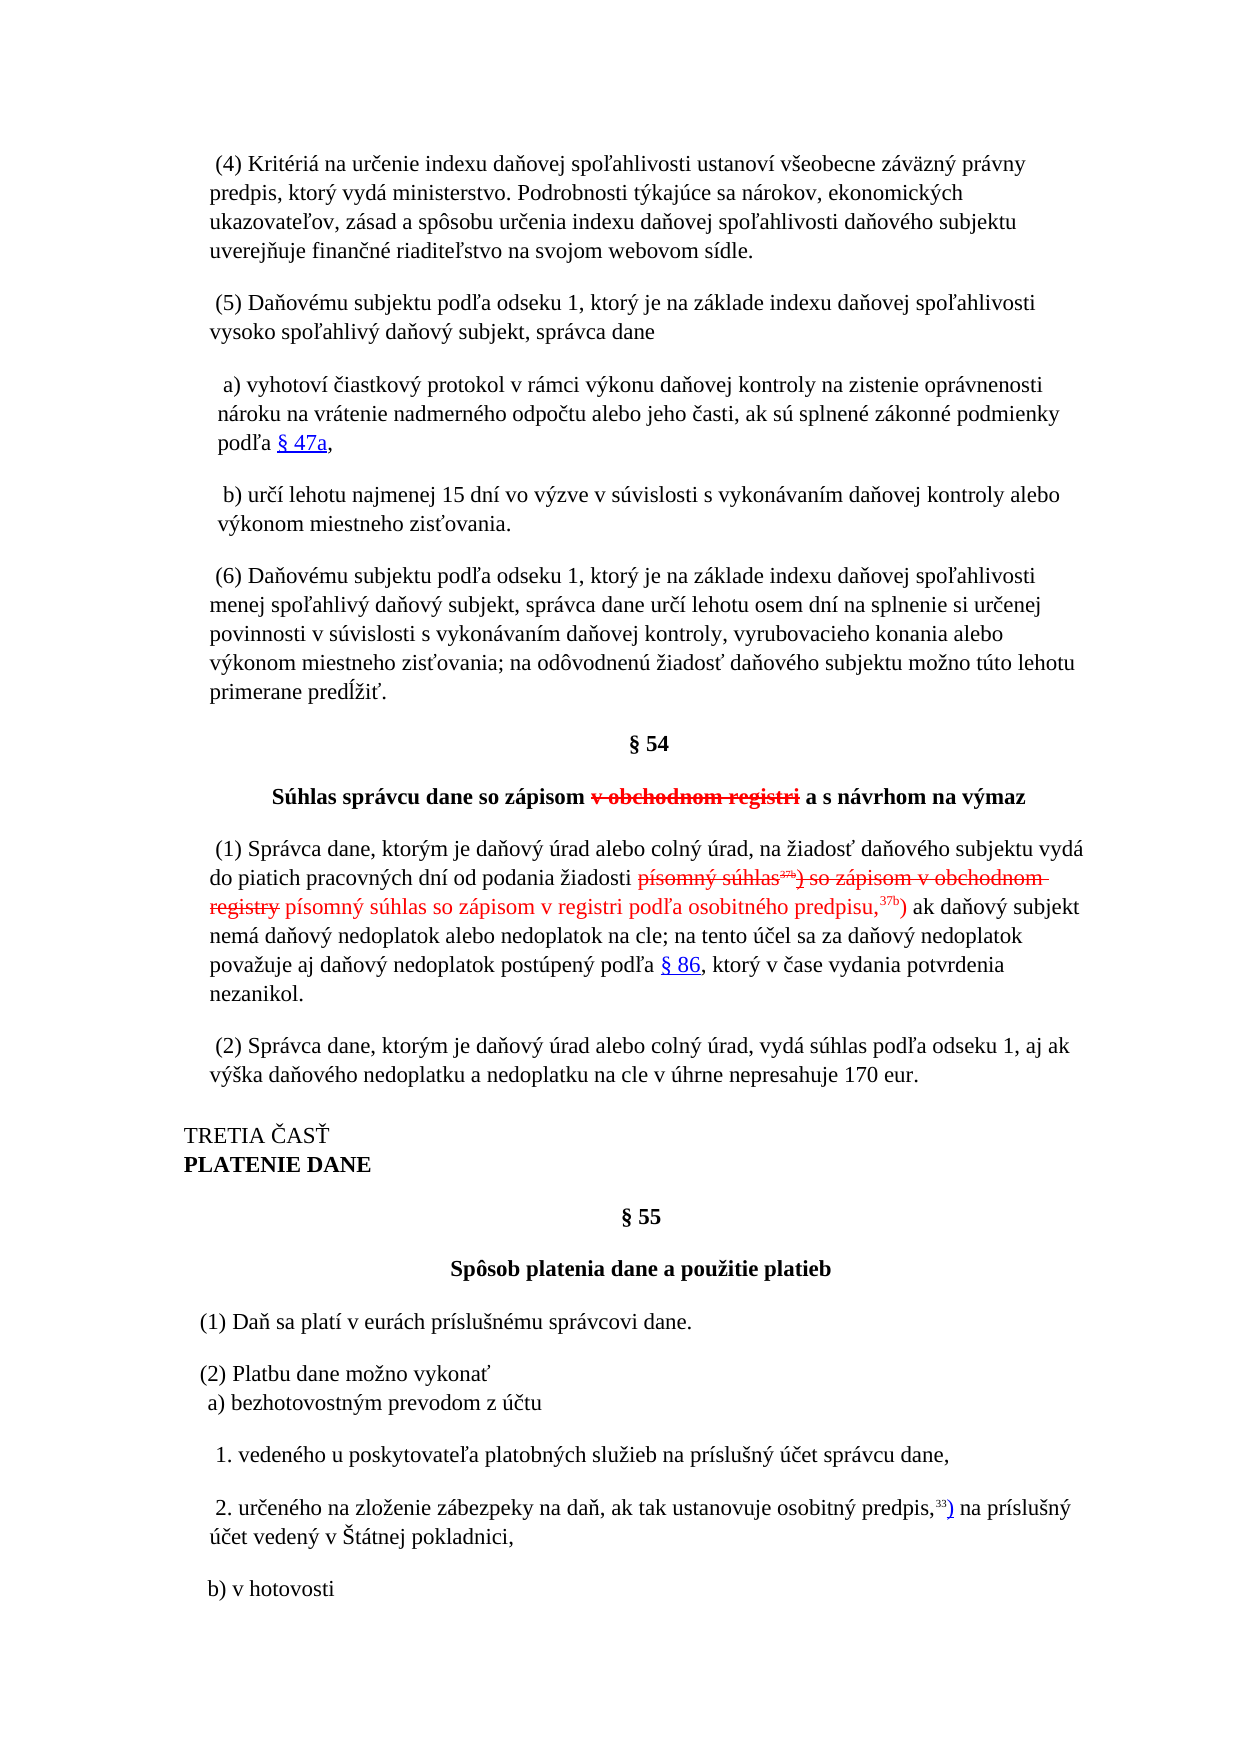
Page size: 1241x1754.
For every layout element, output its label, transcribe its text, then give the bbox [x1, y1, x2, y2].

text (6) Daňovému subjektu podľa odseku 1, ktorý je na základe indexu daňovej spoľahlivosti menej spoľahlivý daňový subjekt, správca dane určí lehotu osem dní na splnenie si určenej povinnosti v súvislosti s vykonávaním daňovej kontroly, vyrubovacieho konania alebo výkonom miestneho zisťovania; na odôvodnenú žiadosť daňového subjektu možno túto lehotu primerane predĺžiť. [209, 562, 1090, 704]
text a) vyhotoví čiastkový protokol v rámci výkonu daňovej kontroly na zistenie oprávnenosti nároku na vrátenie nadmerného odpočtu alebo jeho časti, ak sú splnené zákonné podmienky podľa § 47a, [217, 371, 1090, 455]
text § 55 [186, 1203, 1090, 1229]
text (5) Daňovému subjektu podľa odseku 1, ktorý je na základe indexu daňovej spoľahlivosti vysoko spoľahlivý daňový subjekt, správca dane [209, 289, 1090, 344]
text (2) Platbu dane možno vykonať [194, 1360, 1090, 1387]
text b) určí lehotu najmenej 15 dní vo výzve v súvislosti s vykonávaním daňovej kontroly alebo výkonom miestneho zisťovania. [217, 481, 1090, 536]
text (4) Kritériá na určenie indexu daňovej spoľahlivosti ustanoví všeobecne záväzný právny predpis, ktorý vydá ministerstvo. Podrobnosti týkajúce sa nárokov, ekonomických ukazovateľov, zásad a spôsobu určenia indexu daňovej spoľahlivosti daňového subjektu uverejňuje finančné riaditeľstvo na svojom webovom sídle. [209, 150, 1090, 263]
text 2. určeného na zloženie zábezpeky na daň, ak tak ustanovuje osobitný predpis,33) na príslušný účet vedený v Štátnej pokladnici, [209, 1494, 1090, 1549]
text § 54 [202, 731, 1090, 757]
text (2) Správca dane, ktorým je daňový úrad alebo colný úrad, vydá súhlas podľa odseku 1, aj ak výška daňového nedoplatku a nedoplatku na cle v úhrne nepresahuje 170 eur. [209, 1032, 1090, 1088]
text Spôsob platenia dane a použitie platieb [186, 1255, 1090, 1282]
text TRETIA ČASŤ [178, 1122, 1090, 1148]
text PLATENIE DANE [178, 1151, 1090, 1177]
text 1. vedeného u poskytovateľa platobných služieb na príslušný účet správcu dane, [209, 1442, 1090, 1468]
text b) v hotovosti [202, 1575, 1090, 1602]
text (1) Daň sa platí v eurách príslušnému správcovi dane. [194, 1308, 1090, 1334]
text Súhlas správcu dane so zápisom v obchodnom registri a s návrhom na výmaz [202, 783, 1090, 809]
text a) bezhotovostným prevodom z účtu [202, 1389, 1090, 1416]
text (1) Správca dane, ktorým je daňový úrad alebo colný úrad, na žiadosť daňového subjektu vydá do piatich pracovných dní od podania žiadosti písomný súhlas37b) so zápisom v obchodnom registry písomný súhlas so zápisom v registri podľa osobitného predpisu,37b) ak daňový subjekt nemá daňový nedoplatok alebo nedoplatok na cle; na tento účel sa za daňový nedoplatok považuje aj daňový nedoplatok postúpený podľa § 86, ktorý v čase vydania potvrdenia nezanikol. [209, 835, 1090, 1006]
